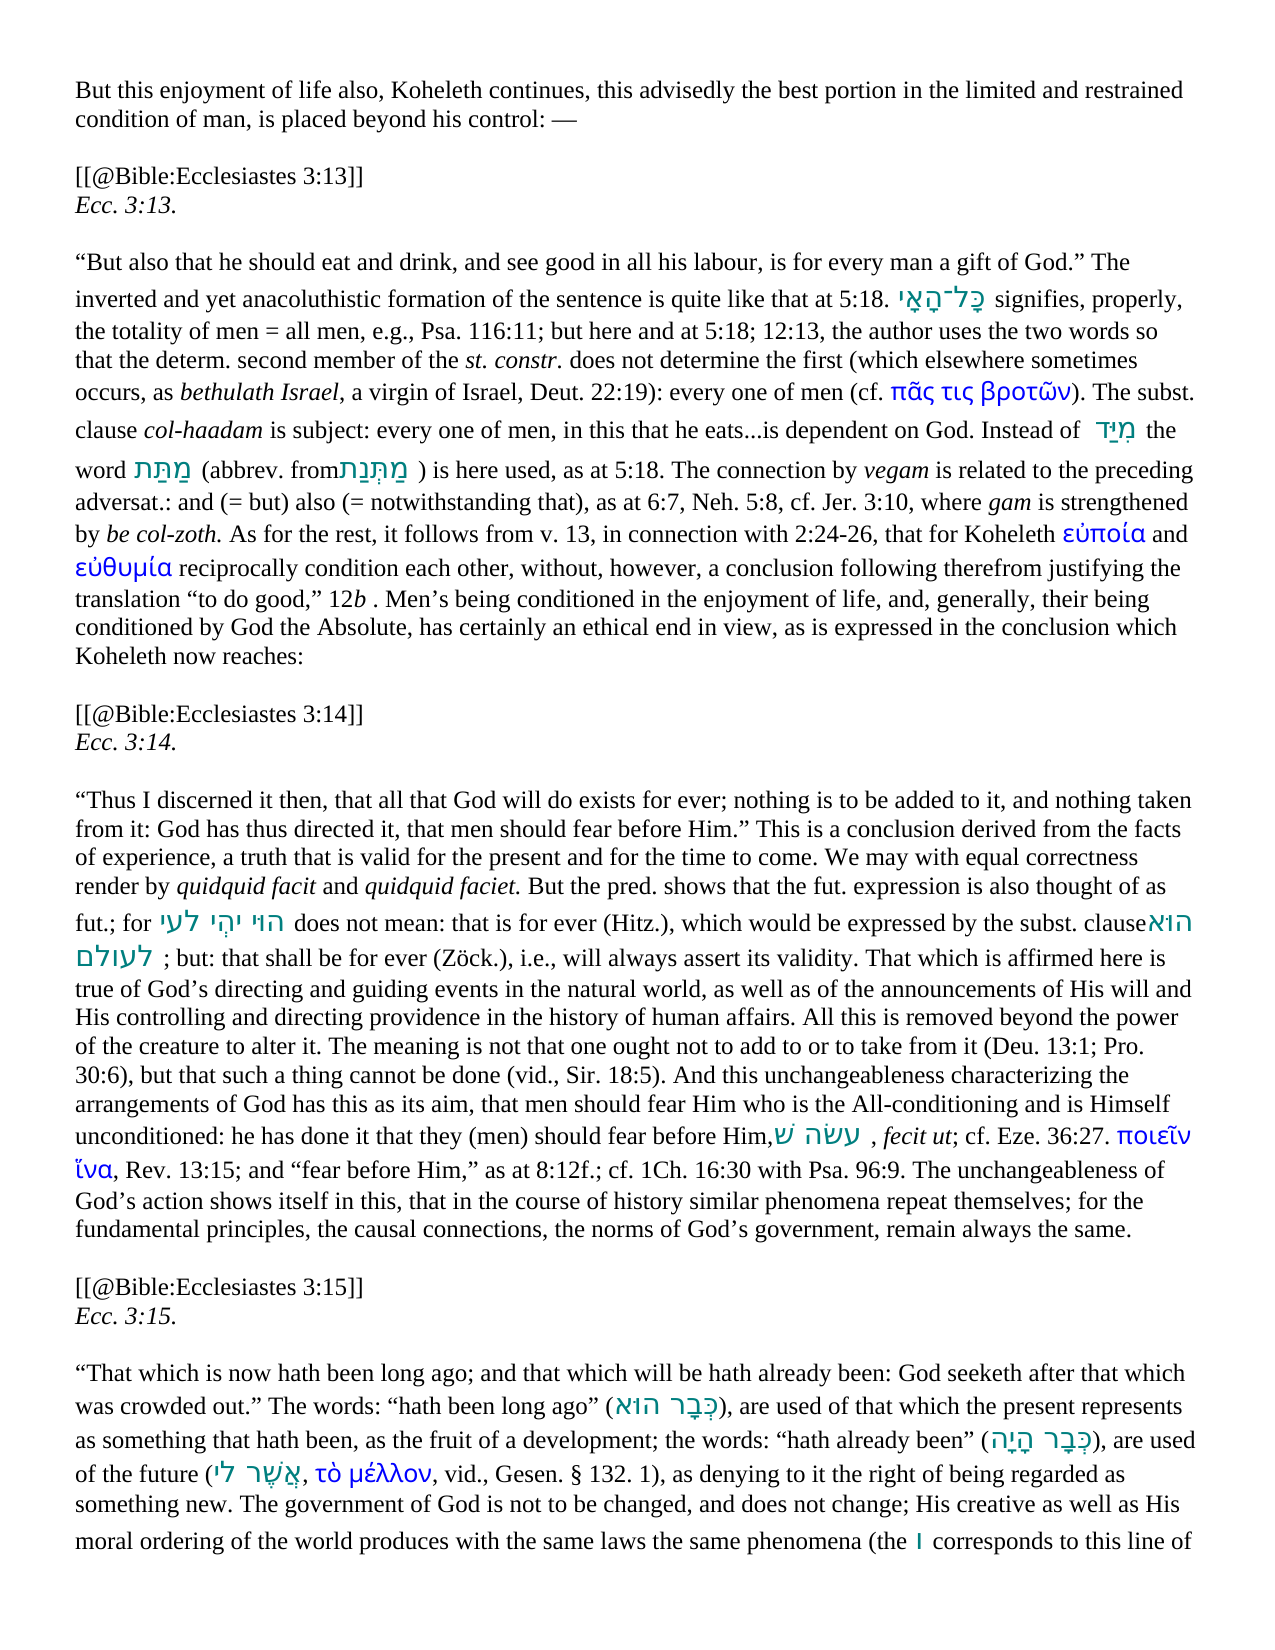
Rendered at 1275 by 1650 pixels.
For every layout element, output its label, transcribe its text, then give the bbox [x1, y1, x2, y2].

text [[@Bible:Ecclesiastes 3:15]] [75, 1272, 1200, 1301]
subtitle Ecc. 3:14. [75, 727, 1200, 756]
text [75, 1358, 1200, 1558]
text “But also that he should eat and drink, and see good in all his labour, is for every man a gift of God.” The inverted and yet anacoluthistic formation of the sentence is quite like that at 5:18. כָּל־הָאָי signifies, properly, the totality of men = all men, e.g., Psa. 116:11; but here and at 5:18; 12:13, the author uses the two words so that the determ. second member of the st. constr. does not determine the first (which elsewhere sometimes occurs, as bethulath Israel, a virgin of Israel, Deut. 22:19): every one of men (cf. πᾶς τις βροτῶν). The subst. clause col-haadam is subject: every one of men, in this that he eats...is dependent on God. Instead of מִיַּד the word מַתַּת (abbrev. fromמַתְּנַת ) is here used, as at 5:18. The connection by vegam is related to the preceding adversat.: and (= but) also (= notwithstanding that), as at 6:7, Neh. 5:8, cf. Jer. 3:10, where gam is strengthened by be col-zoth. As for the rest, it follows from v. 13, in connection with 2:24-26, that for Koheleth εὐποία and εὐθυμία reciprocally condition each other, without, however, a conclusion following therefrom justifying the translation “to do good,” 12b . Men’s being conditioned in the enjoyment of life, and, generally, their being conditioned by God the Absolute, has certainly an ethical end in view, as is expressed in the conclusion which Koheleth now reaches: [75, 247, 1200, 670]
text But this enjoyment of life also, Koheleth continues, this advisedly the best portion in the limited and restrained condition of man, is placed beyond his control: — [75, 75, 1200, 132]
subtitle Ecc. 3:13. [75, 190, 1200, 219]
text “Thus I discerned it then, that all that God will do exists for ever; nothing is to be added to it, and nothing taken from it: God has thus directed it, that men should fear before Him.” This is a conclusion derived from the facts of experience, a truth that is valid for the present and for the time to come. We may with equal correctness render by quidquid facit and quidquid faciet. But the pred. shows that the fut. expression is also thought of as fut.; for הוּי יהְי לעי does not mean: that is for ever (Hitz.), which would be expressed by the subst. clauseהוּא לעולם ; but: that shall be for ever (Zöck.), i.e., will always assert its validity. That which is affirmed here is true of God’s directing and guiding events in the natural world, as well as of the announcements of His will and His controlling and directing providence in the history of human affairs. All this is removed beyond the power of the creature to alter it. The meaning is not that one ought not to add to or to take from it (Deu. 13:1; Pro. 30:6), but that such a thing cannot be done (vid., Sir. 18:5). And this unchangeableness characterizing the arrangements of God has this as its aim, that men should fear Him who is the All-conditioning and is Himself unconditioned: he has done it that they (men) should fear before Him,עשׂה שׁ , fecit ut; cf. Eze. 36:27. ποιεῖν ἵνα, Rev. 13:15; and “fear before Him,” as at 8:12f.; cf. 1Ch. 16:30 with Psa. 96:9. The unchangeableness of God’s action shows itself in this, that in the course of history similar phenomena repeat themselves; for the fundamental principles, the causal connections, the norms of God’s government, remain always the same. [75, 785, 1200, 1243]
text [[@Bible:Ecclesiastes 3:14]] [75, 699, 1200, 727]
text [[@Bible:Ecclesiastes 3:13]] [75, 161, 1200, 190]
subtitle Ecc. 3:15. [75, 1301, 1200, 1329]
